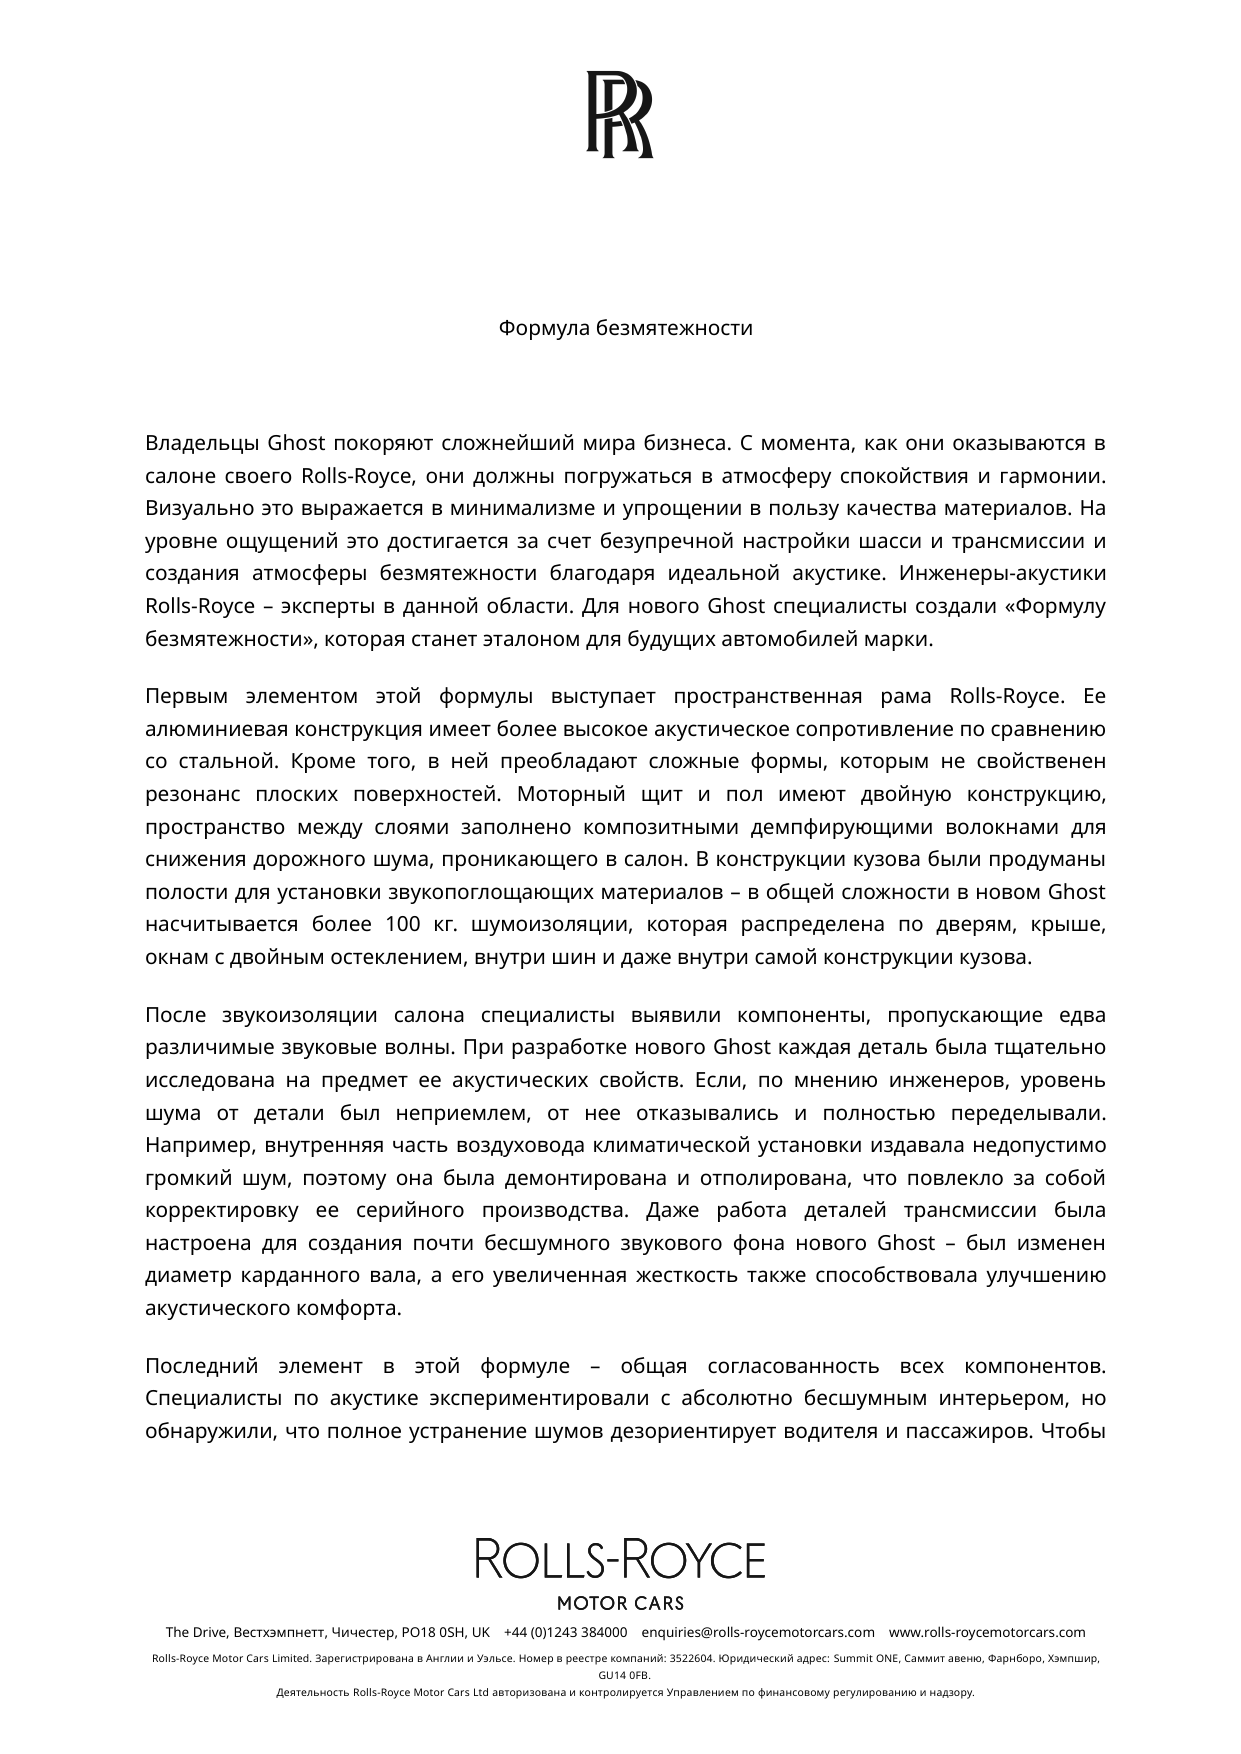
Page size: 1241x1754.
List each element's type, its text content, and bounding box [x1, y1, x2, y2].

text Формула безмятежности [145, 313, 1107, 341]
text После звукоизоляции салона специалисты выявили компоненты, пропускающие едва различимые звуковые волны. При разработке нового Ghost каждая деталь была тщательно исследована на предмет ее акустических свойств. Если, по мнению инженеров, уровень шума от детали был неприемлем, от нее отказывались и полностью переделывали. Например, внутренняя часть воздуховода климатической установки издавала недопустимо громкий шум, поэтому она была демонтирована и отполирована, что повлекло за собой корректировку ее серийного производства. Даже работа деталей трансмиссии была настроена для создания почти бесшумного звукового фона нового Ghost – был изменен диаметр карданного вала, а его увеличенная жесткость также способствовала улучшению акустического комфорта. [145, 1000, 1107, 1322]
picture [586, 70, 654, 159]
text Владельцы Ghost покоряют сложнейший мира бизнеса. С момента, как они оказываются в салоне своего Rolls-Royce, они должны погружаться в атмосферу спокойствия и гармонии. Визуально это выражается в минимализме и упрощении в пользу качества материалов. На уровне ощущений это достигается за счет безупречной настройки шасси и трансмиссии и создания атмосферы безмятежности благодаря идеальной акустике. Инженеры-акустики Rolls-Royce – эксперты в данной области. Для нового Ghost специалисты создали «Формулу безмятежности», которая станет эталоном для будущих автомобилей марки. [145, 428, 1107, 652]
text Первым элементом этой формулы выступает пространственная рама Rolls-Royce. Ее алюминиевая конструкция имеет более высокое акустическое сопротивление по сравнению со стальной. Кроме того, в ней преобладают сложные формы, которым не свойственен резонанс плоских поверхностей. Моторный щит и пол имеют двойную конструкцию, пространство между слоями заполнено композитными демпфирующими волокнами для снижения дорожного шума, проникающего в салон. В конструкции кузова были продуманы полости для установки звукопоглощающих материалов – в общей сложности в новом Ghost насчитывается более 100 кг. шумоизоляции, которая распределена по дверям, крыше, окнам с двойным остеклением, внутри шин и даже внутри самой конструкции кузова. [145, 681, 1107, 971]
picture [475, 1538, 766, 1611]
